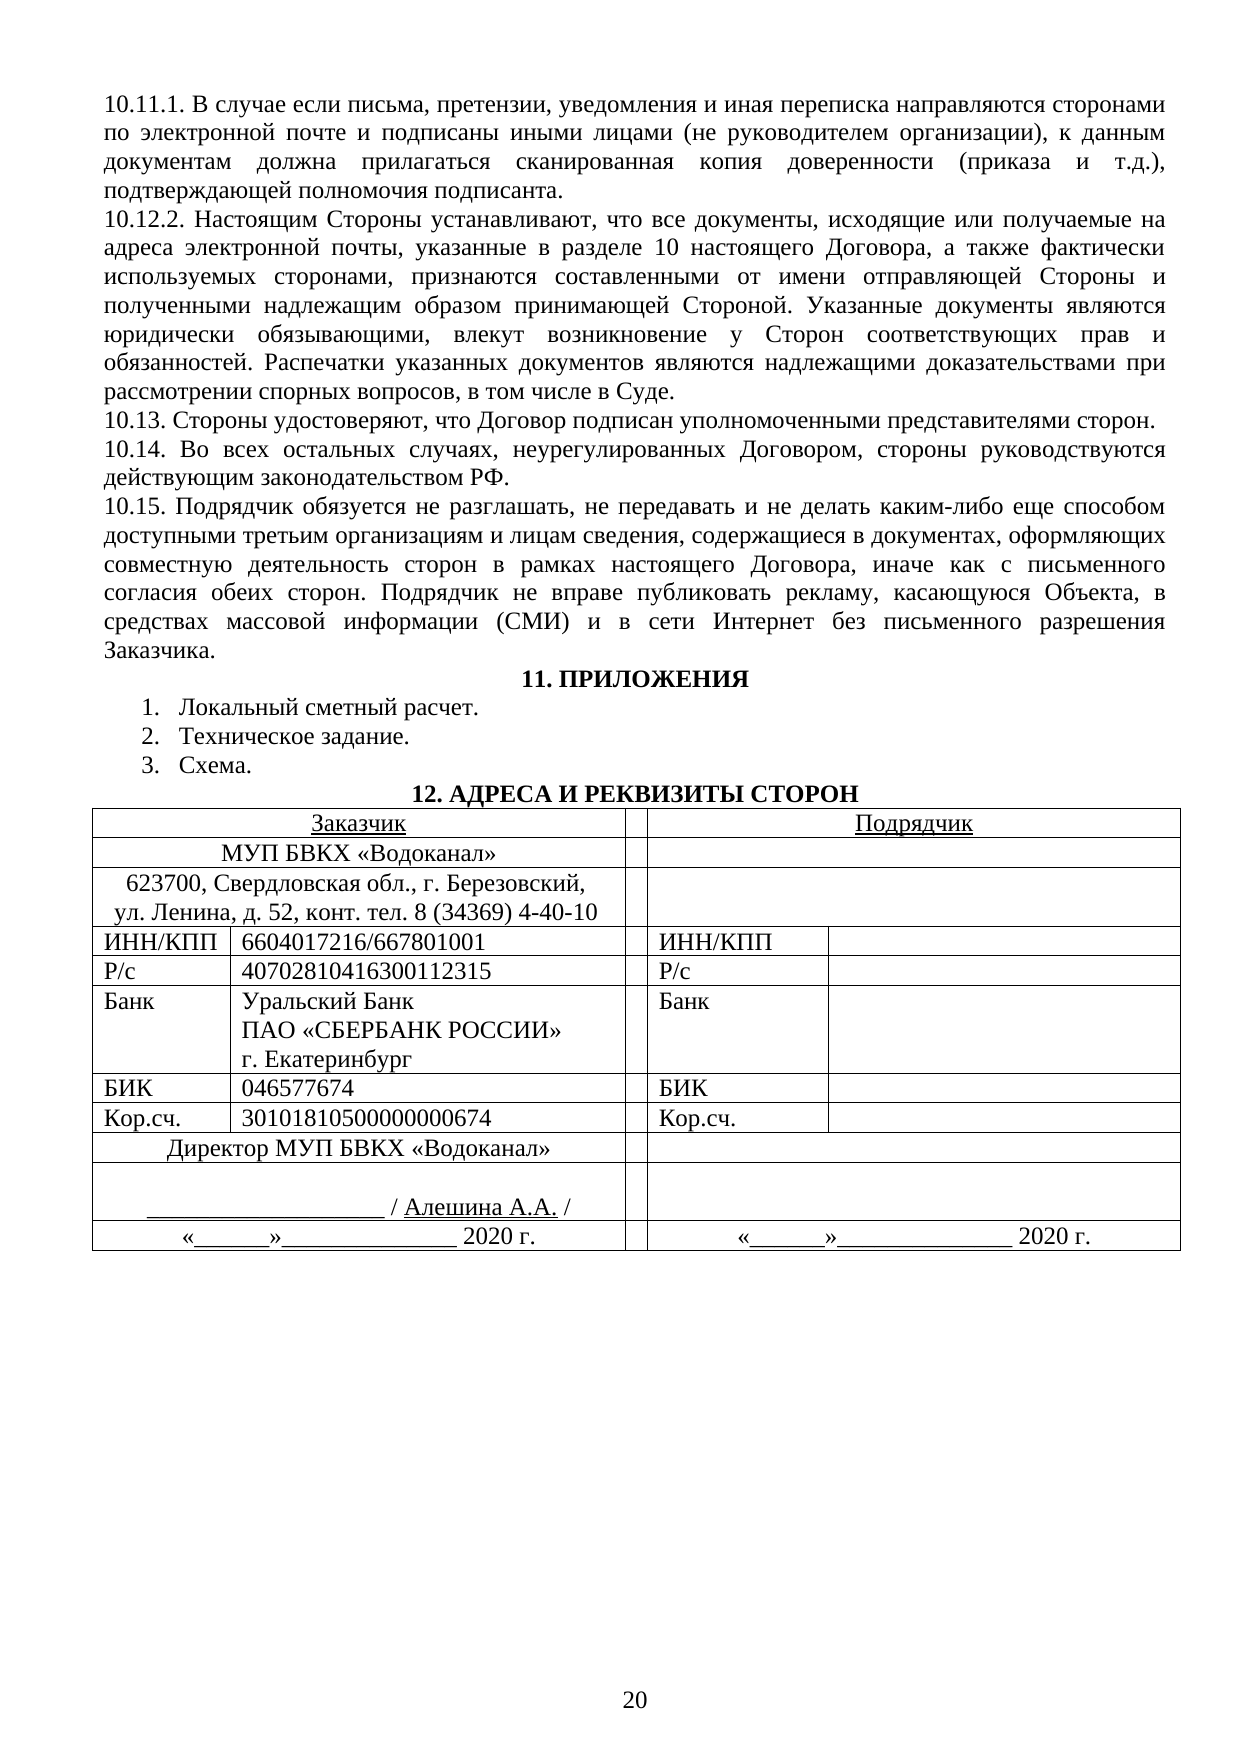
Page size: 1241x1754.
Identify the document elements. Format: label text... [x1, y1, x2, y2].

table_cell ИНН/КПП [648, 927, 828, 955]
table_cell [829, 927, 1180, 955]
table_cell [648, 1133, 1180, 1162]
table_cell Кор.сч. [93, 1103, 230, 1132]
table_cell [829, 1103, 1180, 1132]
table_cell БИК [648, 1074, 828, 1102]
list Локальный сметный расчет. [141, 692, 1167, 721]
table_cell [626, 1133, 647, 1162]
table_cell [626, 927, 647, 955]
list Техническое задание. [141, 721, 1167, 750]
text 12. АДРЕСА И РЕКВИЗИТЫ СТОРОН [103, 779, 1167, 807]
text 10.13. Стороны удостоверяют, что Договор подписан уполномоченными представителями сторон. [103, 405, 1167, 434]
table_cell 623700, Свердловская обл., г. Березовский, ул. Ленина, д. 52, конт. тел. 8 (34369) 4-40-10 [93, 868, 625, 926]
table_header [626, 809, 647, 837]
table_cell Банк [648, 986, 828, 1072]
table_cell [829, 956, 1180, 985]
text 10.11.1. В случае если письма, претензии, уведомления и иная переписка направляются сторонами по электронной почте и подписаны иными лицами (не руководителем организации), к данным документам должна прилагаться сканированная копия доверенности (приказа и т.д.), подтверждающей полномочия подписанта. [103, 89, 1167, 204]
table_header Подрядчик [648, 809, 1180, 837]
table_header Заказчик [93, 809, 625, 837]
text 10.15. Подрядчик обязуется не разглашать, не передавать и не делать каким-либо еще способом доступными третьим организациям и лицам сведения, содержащиеся в документах, оформляющих совместную деятельность сторон в рамках настоящего Договора, иначе как с письменного согласия обеих сторон. Подрядчик не вправе публиковать рекламу, касающуюся Объекта, в средствах массовой информации (СМИ) и в сети Интернет без письменного разрешения Заказчика. [103, 491, 1167, 664]
table_cell [829, 986, 1180, 1072]
table_cell 40702810416300112315 [231, 956, 625, 985]
text 10.14. Во всех остальных случаях, неурегулированных Договором, стороны руководствуются действующим законодательством РФ. [103, 434, 1167, 491]
table_cell Р/с [648, 956, 828, 985]
table_cell [648, 1163, 1180, 1220]
table_cell Р/с [93, 956, 230, 985]
table_cell [626, 956, 647, 985]
table_cell «______»______________ 2020 г. [648, 1221, 1180, 1250]
table_cell МУП БВКХ «Водоканал» [93, 838, 625, 867]
table_cell «______»______________ 2020 г. [93, 1221, 625, 1250]
table_cell [626, 1221, 647, 1250]
table_cell 046577674 [231, 1074, 625, 1102]
table_cell [626, 1074, 647, 1102]
table_cell [626, 868, 647, 926]
list Схема. [141, 750, 1167, 779]
text 10.12.2. Настоящим Стороны устанавливают, что все документы, исходящие или получаемые на адреса электронной почты, указанные в разделе 10 настоящего Договора, а также фактически используемых сторонами, признаются составленными от имени отправляющей Стороны и полученными надлежащим образом принимающей Стороной. Указанные документы являются юридически обязывающими, влекут возникновение у Сторон соответствующих прав и обязанностей. Распечатки указанных документов являются надлежащими доказательствами при рассмотрении спорных вопросов, в том числе в Суде. [103, 204, 1167, 405]
text 11. ПРИЛОЖЕНИЯ [103, 664, 1167, 692]
table_cell Банк [93, 986, 230, 1072]
table_cell 30101810500000000674 [231, 1103, 625, 1132]
table_cell ИНН/КПП [93, 927, 230, 955]
table_cell [648, 868, 1180, 926]
table_cell БИК [93, 1074, 230, 1102]
table_cell [626, 1103, 647, 1132]
table_cell [626, 986, 647, 1072]
table_cell Кор.сч. [648, 1103, 828, 1132]
table_cell [648, 838, 1180, 867]
table_cell ___________________ / Алешина А.А. / [93, 1163, 625, 1220]
table_cell [829, 1074, 1180, 1102]
table_cell [626, 1163, 647, 1220]
table_cell [626, 838, 647, 867]
table_cell Уральский Банк ПАО «СБЕРБАНК РОССИИ» г. Екатеринбург [231, 986, 625, 1072]
table_cell 6604017216/667801001 [231, 927, 625, 955]
table_cell Директор МУП БВКХ «Водоканал» [93, 1133, 625, 1162]
